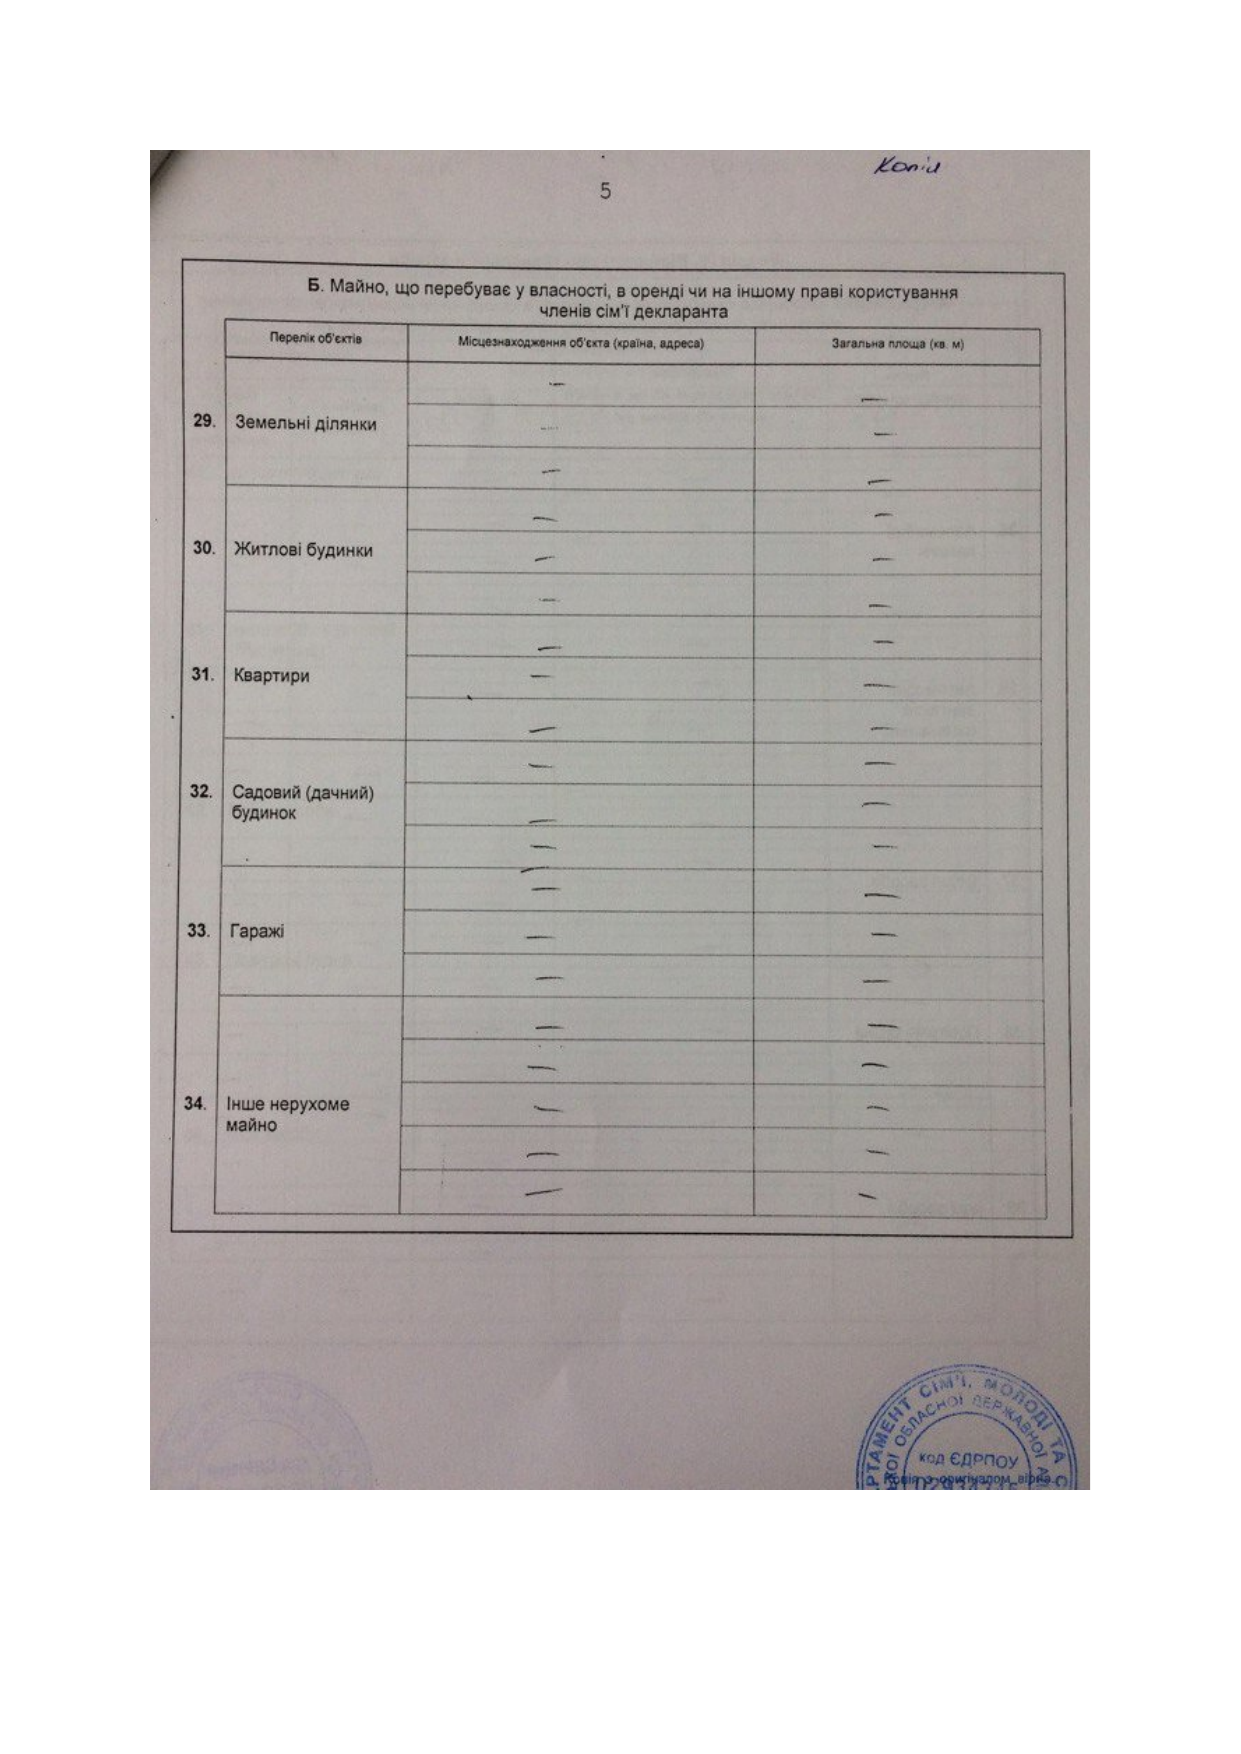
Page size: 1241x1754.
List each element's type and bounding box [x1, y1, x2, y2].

picture [150, 150, 1091, 1490]
